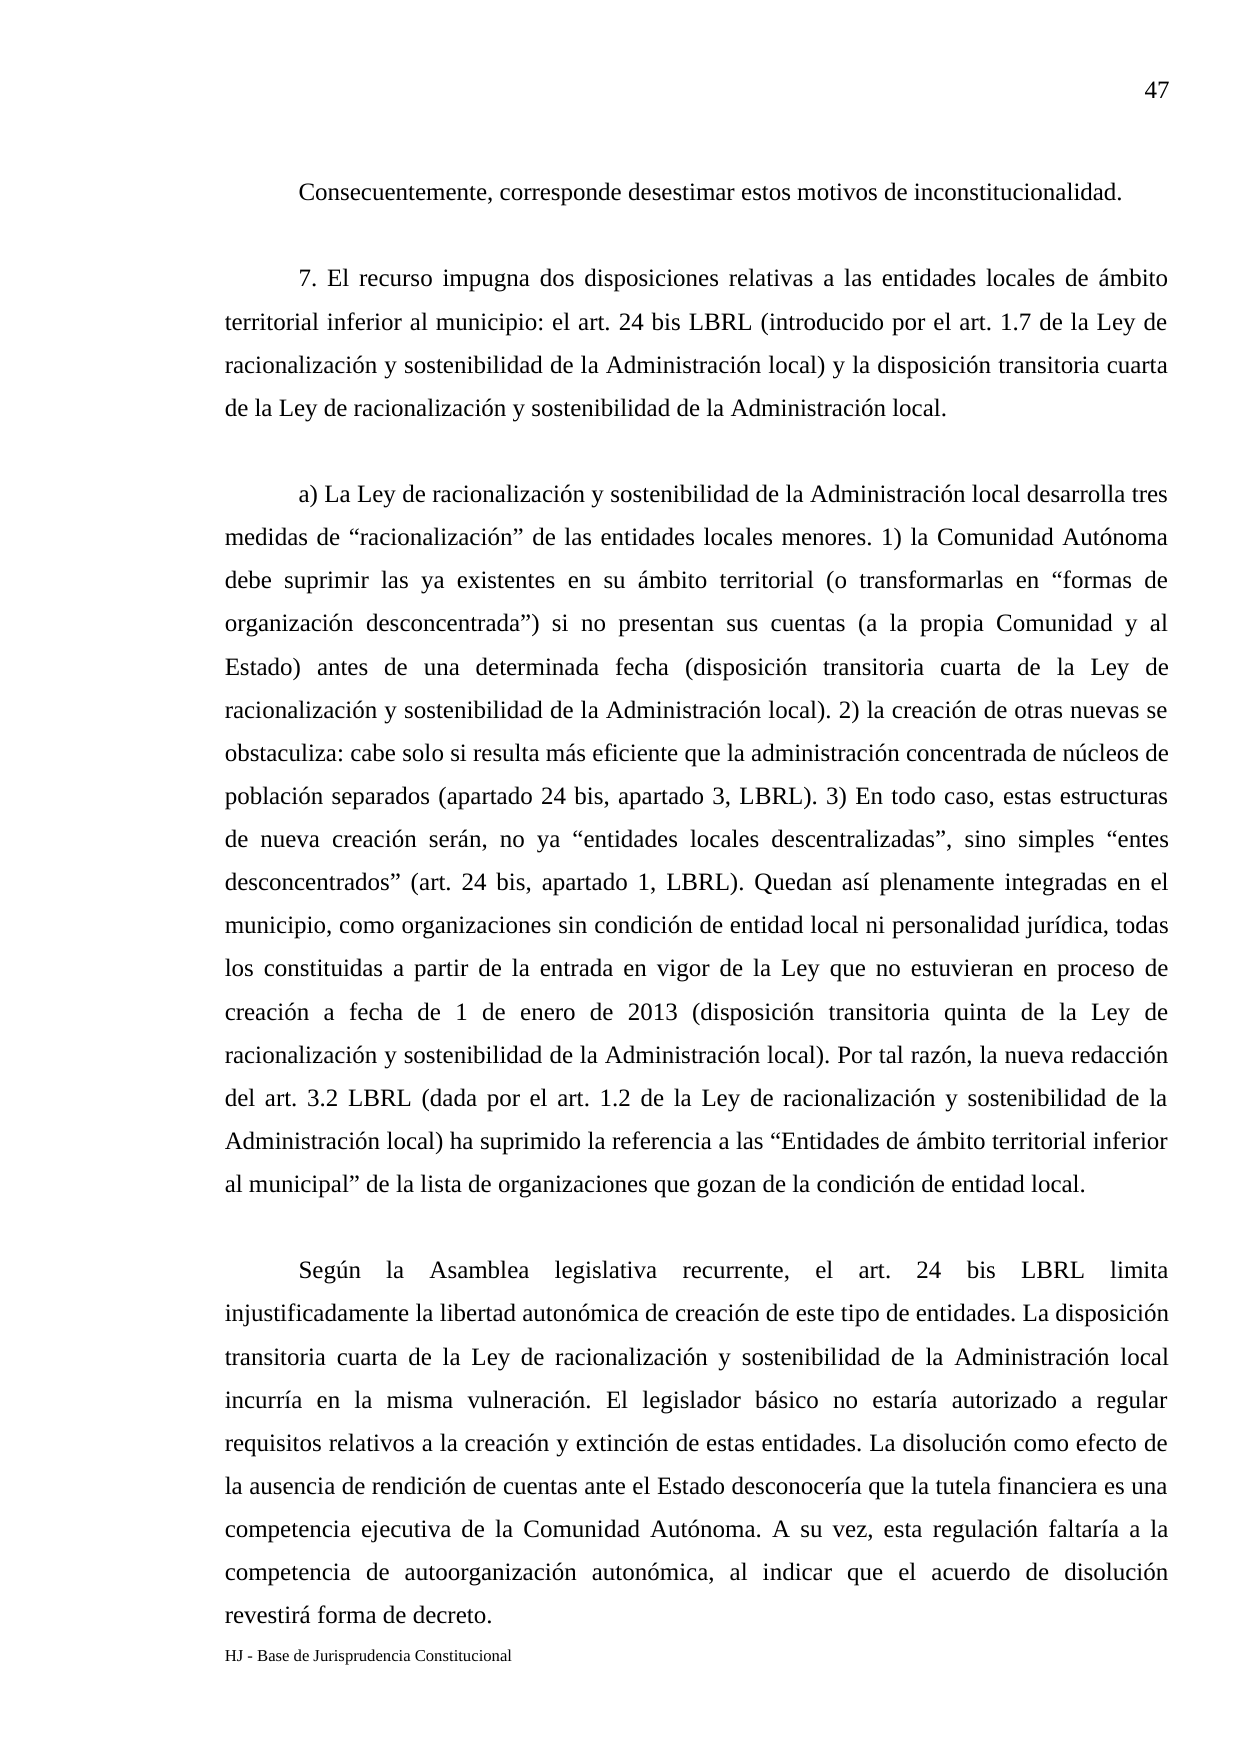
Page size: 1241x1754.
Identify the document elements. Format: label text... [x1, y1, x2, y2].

text Consecuentemente, corresponde desestimar estos motivos de inconstitucionalidad. [224, 177, 1169, 206]
text a) La Ley de racionalización y sostenibilidad de la Administración local desarrolla tres medidas de “racionalización” de las entidades locales menores. 1) la Comunidad Autónoma debe suprimir las ya existentes en su ámbito territorial (o transformarlas en “formas de organización desconcentrada”) si no presentan sus cuentas (a la propia Comunidad y al Estado) antes de una determinada fecha (disposición transitoria cuarta de la Ley de racionalización y sostenibilidad de la Administración local). 2) la creación de otras nuevas se obstaculiza: cabe solo si resulta más eficiente que la administración concentrada de núcleos de población separados (apartado 24 bis, apartado 3, LBRL). 3) En todo caso, estas estructuras de nueva creación serán, no ya “entidades locales descentralizadas”, sino simples “entes desconcentrados” (art. 24 bis, apartado 1, LBRL). Quedan así plenamente integradas en el municipio, como organizaciones sin condición de entidad local ni personalidad jurídica, todas los constituidas a partir de la entrada en vigor de la Ley que no estuvieran en proceso de creación a fecha de 1 de enero de 2013 (disposición transitoria quinta de la Ley de racionalización y sostenibilidad de la Administración local). Por tal razón, la nueva redacción del art. 3.2 LBRL (dada por el art. 1.2 de la Ley de racionalización y sostenibilidad de la Administración local) ha suprimido la referencia a las “Entidades de ámbito territorial inferior al municipal” de la lista de organizaciones que gozan de la condición de entidad local. [224, 479, 1169, 1198]
text 7. El recurso impugna dos disposiciones relativas a las entidades locales de ámbito territorial inferior al municipio: el art. 24 bis LBRL (introducido por el art. 1.7 de la Ley de racionalización y sostenibilidad de la Administración local) y la disposición transitoria cuarta de la Ley de racionalización y sostenibilidad de la Administración local. [224, 263, 1169, 422]
text Según la Asamblea legislativa recurrente, el art. 24 bis LBRL limita injustificadamente la libertad autonómica de creación de este tipo de entidades. La disposición transitoria cuarta de la Ley de racionalización y sostenibilidad de la Administración local incurría en la misma vulneración. El legislador básico no estaría autorizado a regular requisitos relativos a la creación y extinción de estas entidades. La disolución como efecto de la ausencia de rendición de cuentas ante el Estado desconocería que la tutela financiera es una competencia ejecutiva de la Comunidad Autónoma. A su vez, esta regulación faltaría a la competencia de autoorganización autonómica, al indicar que el acuerdo de disolución revestirá forma de decreto. [224, 1255, 1169, 1629]
